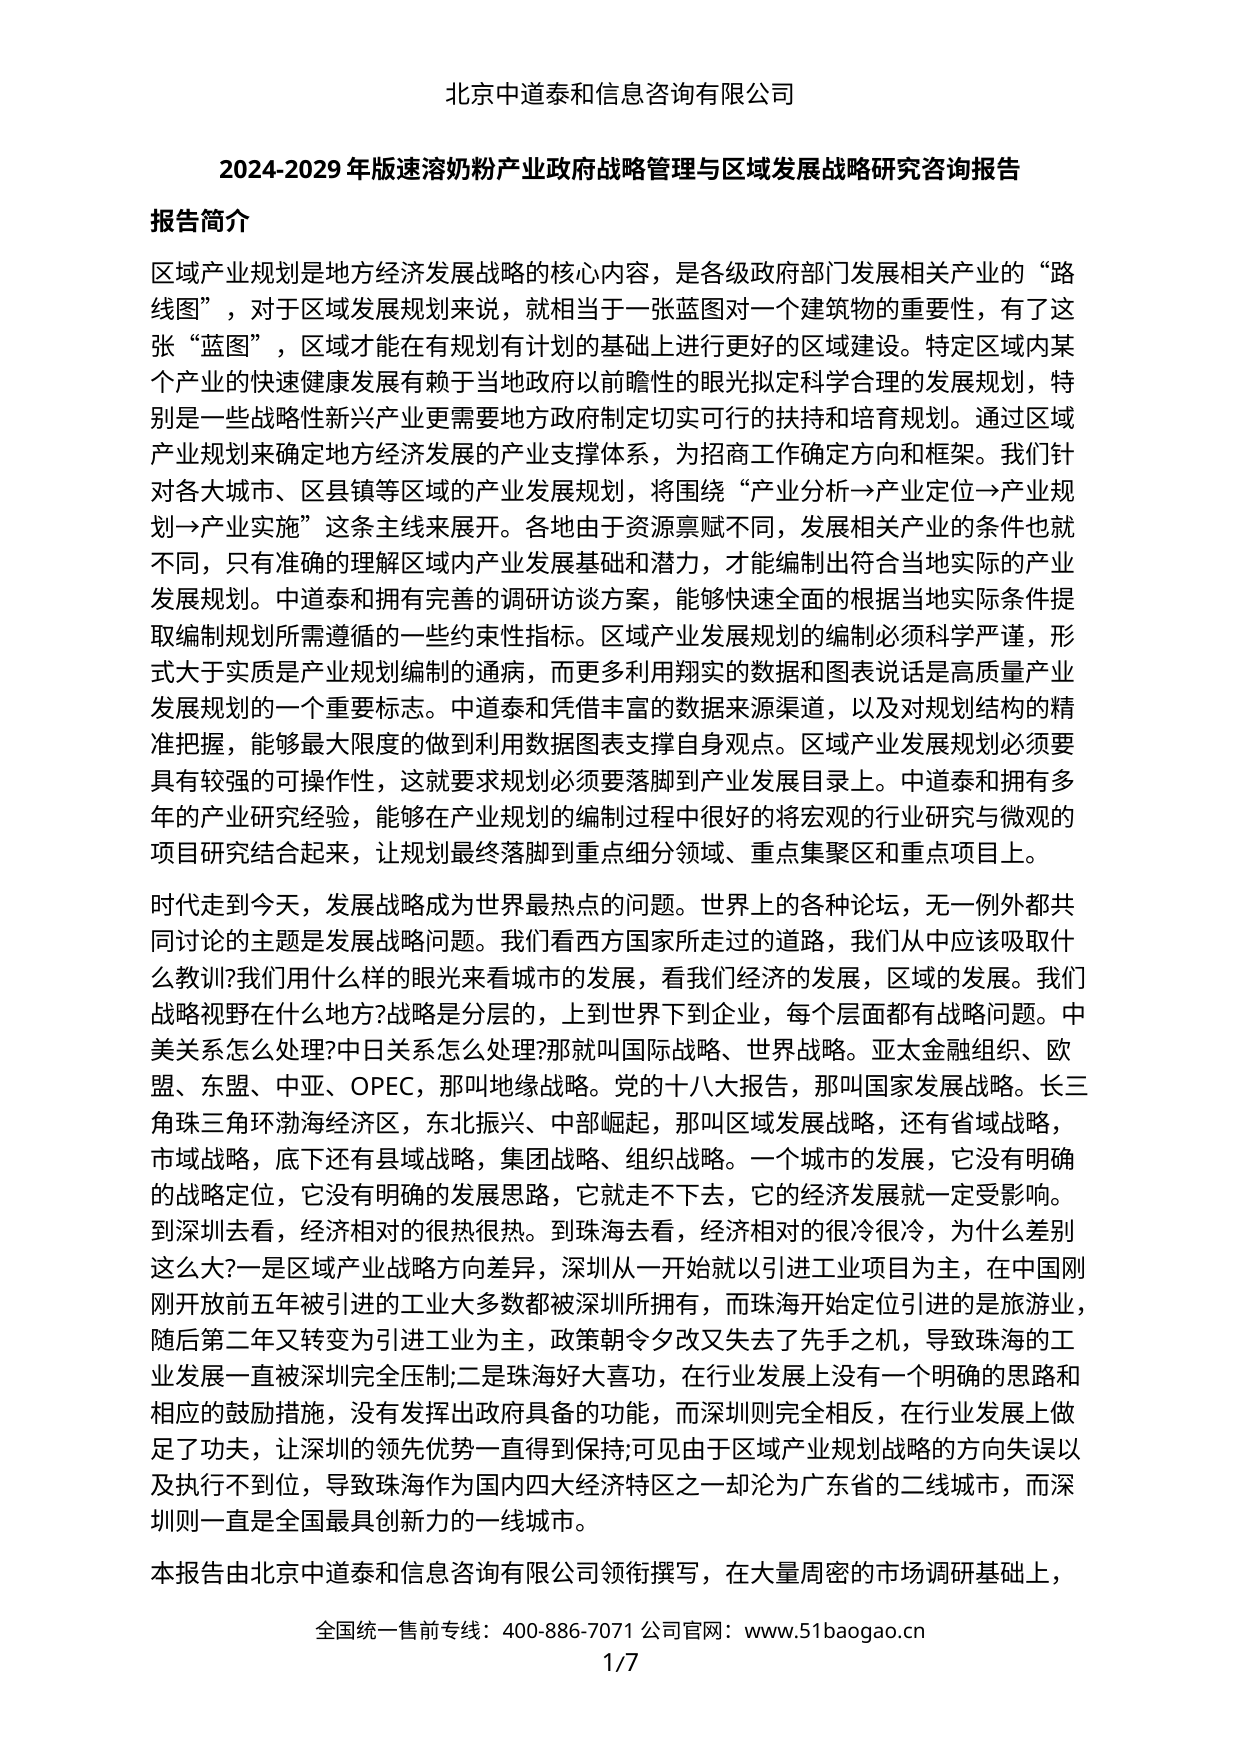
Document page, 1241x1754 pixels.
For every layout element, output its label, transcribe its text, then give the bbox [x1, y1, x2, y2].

text 2024-2029年版速溶奶粉产业政府战略管理与区域发展战略研究咨询报告 [150, 150, 1090, 186]
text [150, 1554, 1090, 1590]
text 报告简介 [150, 202, 1090, 238]
text 时代走到今天，发展战略成为世界最热点的问题。世界上的各种论坛，无一例外都共同讨论的主题是发展战略问题。我们看西方国家所走过的道路，我们从中应该吸取什么教训?我们用什么样的眼光来看城市的发展，看我们经济的发展，区域的发展。我们战略视野在什么地方?战略是分层的，上到世界下到企业，每个层面都有战略问题。中美关系怎么处理?中日关系怎么处理?那就叫国际战略、世界战略。亚太金融组织、欧盟、东盟、中亚、OPEC，那叫地缘战略。党的十八大报告，那叫国家发展战略。长三角珠三角环渤海经济区，东北振兴、中部崛起，那叫区域发展战略，还有省域战略，市域战略，底下还有县域战略，集团战略、组织战略。一个城市的发展，它没有明确的战略定位，它没有明确的发展思路，它就走不下去，它的经济发展就一定受影响。到深圳去看，经济相对的很热很热。到珠海去看，经济相对的很冷很冷，为什么差别这么大?一是区域产业战略方向差异，深圳从一开始就以引进工业项目为主，在中国刚刚开放前五年被引进的工业大多数都被深圳所拥有，而珠海开始定位引进的是旅游业，随后第二年又转变为引进工业为主，政策朝令夕改又失去了先手之机，导致珠海的工业发展一直被深圳完全压制;二是珠海好大喜功，在行业发展上没有一个明确的思路和相应的鼓励措施，没有发挥出政府具备的功能，而深圳则完全相反，在行业发展上做足了功夫，让深圳的领先优势一直得到保持;可见由于区域产业规划战略的方向失误以及执行不到位，导致珠海作为国内四大经济特区之一却沦为广东省的二线城市，而深圳则一直是全国最具创新力的一线城市。 [150, 886, 1090, 1538]
text 区域产业规划是地方经济发展战略的核心内容，是各级政府部门发展相关产业的“路线图”，对于区域发展规划来说，就相当于一张蓝图对一个建筑物的重要性，有了这张“蓝图”，区域才能在有规划有计划的基础上进行更好的区域建设。特定区域内某个产业的快速健康发展有赖于当地政府以前瞻性的眼光拟定科学合理的发展规划，特别是一些战略性新兴产业更需要地方政府制定切实可行的扶持和培育规划。通过区域产业规划来确定地方经济发展的产业支撑体系，为招商工作确定方向和框架。我们针对各大城市、区县镇等区域的产业发展规划，将围绕“产业分析→产业定位→产业规划→产业实施”这条主线来展开。各地由于资源禀赋不同，发展相关产业的条件也就不同，只有准确的理解区域内产业发展基础和潜力，才能编制出符合当地实际的产业发展规划。中道泰和拥有完善的调研访谈方案，能够快速全面的根据当地实际条件提取编制规划所需遵循的一些约束性指标。区域产业发展规划的编制必须科学严谨，形式大于实质是产业规划编制的通病，而更多利用翔实的数据和图表说话是高质量产业发展规划的一个重要标志。中道泰和凭借丰富的数据来源渠道，以及对规划结构的精准把握，能够最大限度的做到利用数据图表支撑自身观点。区域产业发展规划必须要具有较强的可操作性，这就要求规划必须要落脚到产业发展目录上。中道泰和拥有多年的产业研究经验，能够在产业规划的编制过程中很好的将宏观的行业研究与微观的项目研究结合起来，让规划最终落脚到重点细分领域、重点集聚区和重点项目上。 [150, 254, 1090, 870]
